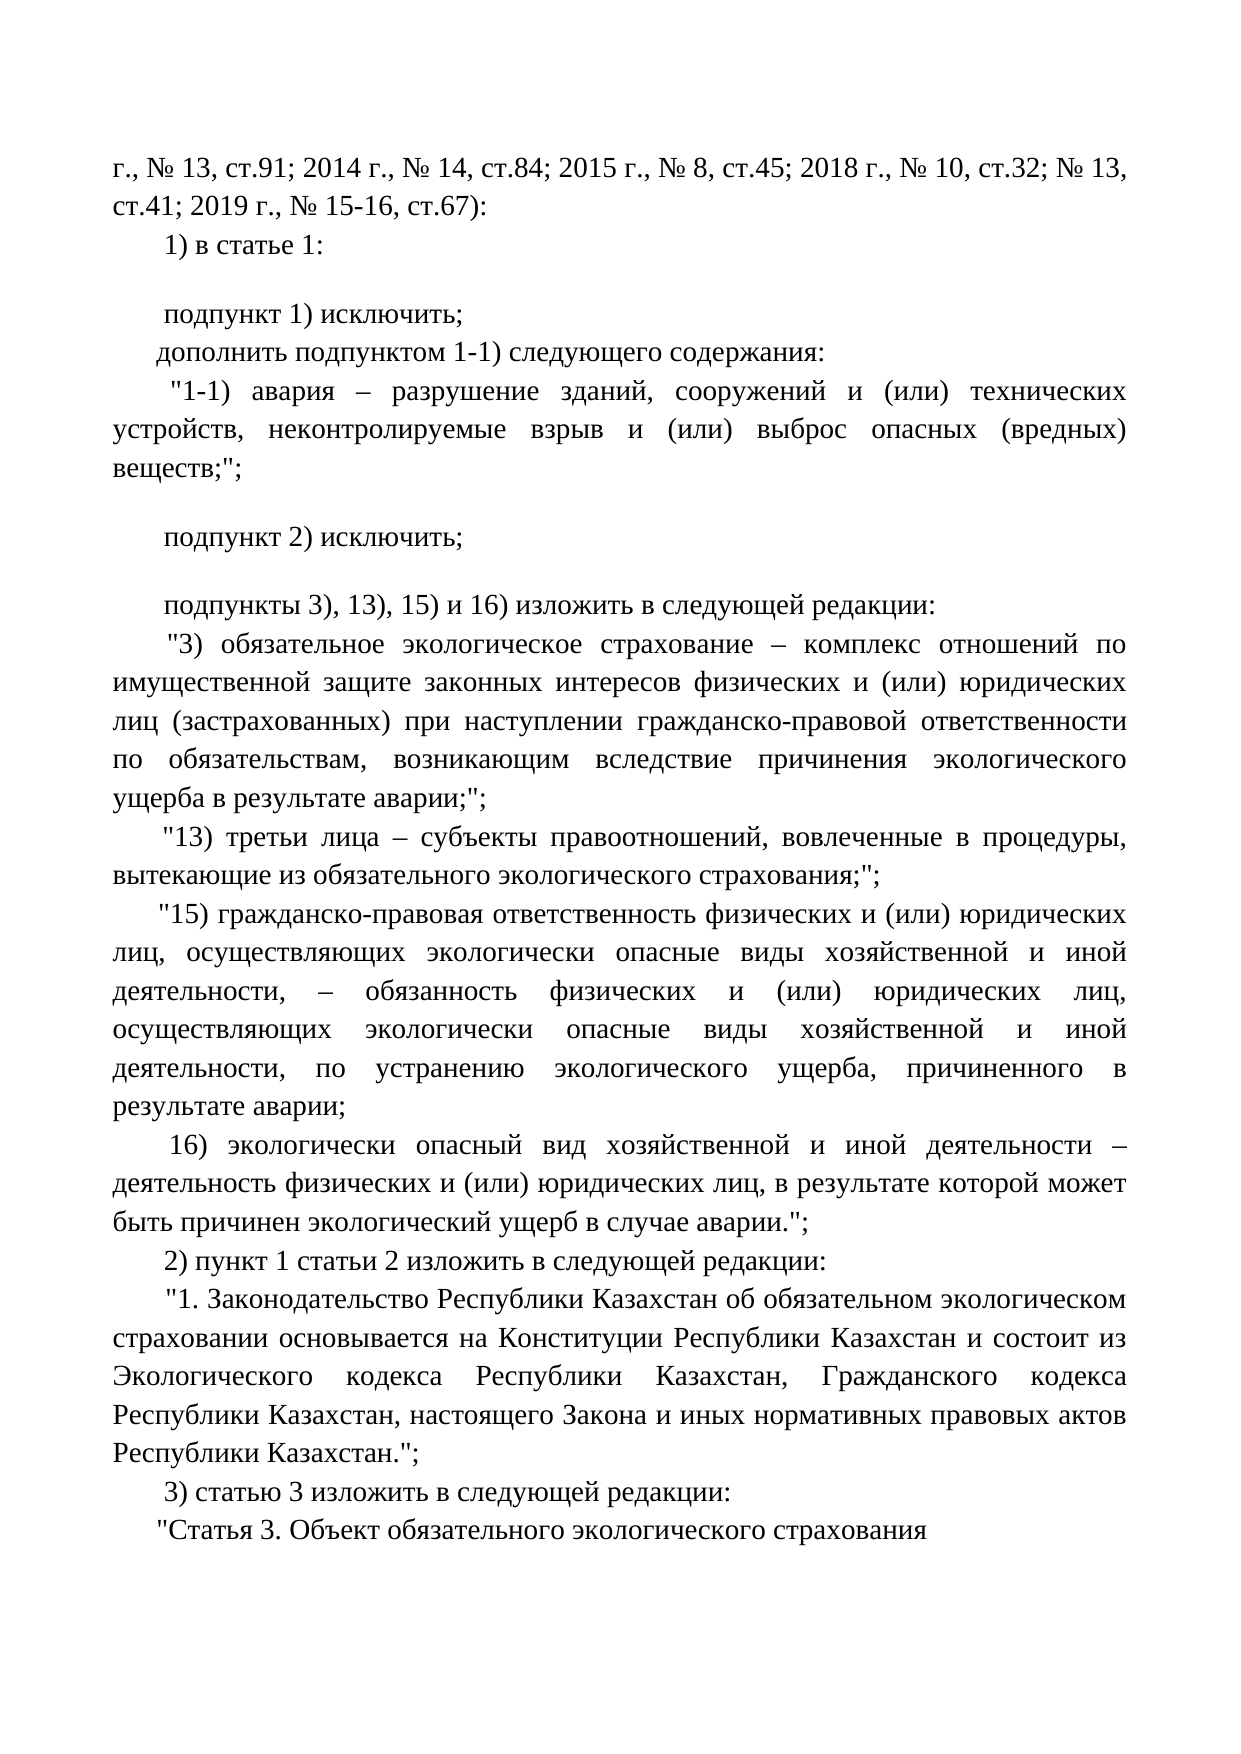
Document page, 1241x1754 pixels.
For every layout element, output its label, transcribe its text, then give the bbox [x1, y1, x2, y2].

text 16) экологически опасный вид хозяйственной и иной деятельности – деятельность физических и (или) юридических лиц, в результате которой может быть причинен экологический ущерб в случае аварии."; [112, 1127, 1128, 1238]
text "13) третьи лица – субъекты правоотношений, вовлеченные в процедуры, вытекающие из обязательного экологического страхования;"; [112, 819, 1128, 891]
text 3) статью 3 изложить в следующей редакции: [112, 1474, 1128, 1507]
text подпункт 2) исключить; [112, 519, 1128, 552]
text 2) пункт 1 статьи 2 изложить в следующей редакции: [112, 1243, 1128, 1276]
text 1) в статье 1: [112, 227, 1128, 261]
text "Статья 3. Объект обязательного экологического страхования [112, 1512, 1128, 1546]
text дополнить подпунктом 1-1) следующего содержания: [112, 334, 1128, 368]
text "3) обязательное экологическое страхование – комплекс отношений по имущественной защите законных интересов физических и (или) юридических лиц (застрахованных) при наступлении гражданско-правовой ответственности по обязательствам, возникающим вследствие причинения экологического ущерба в результате аварии;"; [112, 626, 1128, 814]
text "15) гражданско-правовая ответственность физических и (или) юридических лиц, осуществляющих экологически опасные виды хозяйственной и иной деятельности, – обязанность физических и (или) юридических лиц, осуществляющих экологически опасные виды хозяйственной и иной деятельности, по устранению экологического ущерба, причиненного в результате аварии; [112, 896, 1128, 1122]
text подпункты 3), 13), 15) и 16) изложить в следующей редакции: [112, 587, 1128, 621]
text "1-1) авария – разрушение зданий, сооружений и (или) технических устройств, неконтролируемые взрыв и (или) выброс опасных (вредных) веществ;"; [112, 373, 1128, 483]
text "1. Законодательство Республики Казахстан об обязательном экологическом страховании основывается на Конституции Республики Казахстан и состоит из Экологического кодекса Республики Казахстан, Гражданского кодекса Республики Казахстан, настоящего Закона и иных нормативных правовых актов Республики Казахстан."; [112, 1281, 1128, 1469]
text подпункт 1) исключить; [112, 296, 1128, 329]
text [112, 150, 1128, 222]
